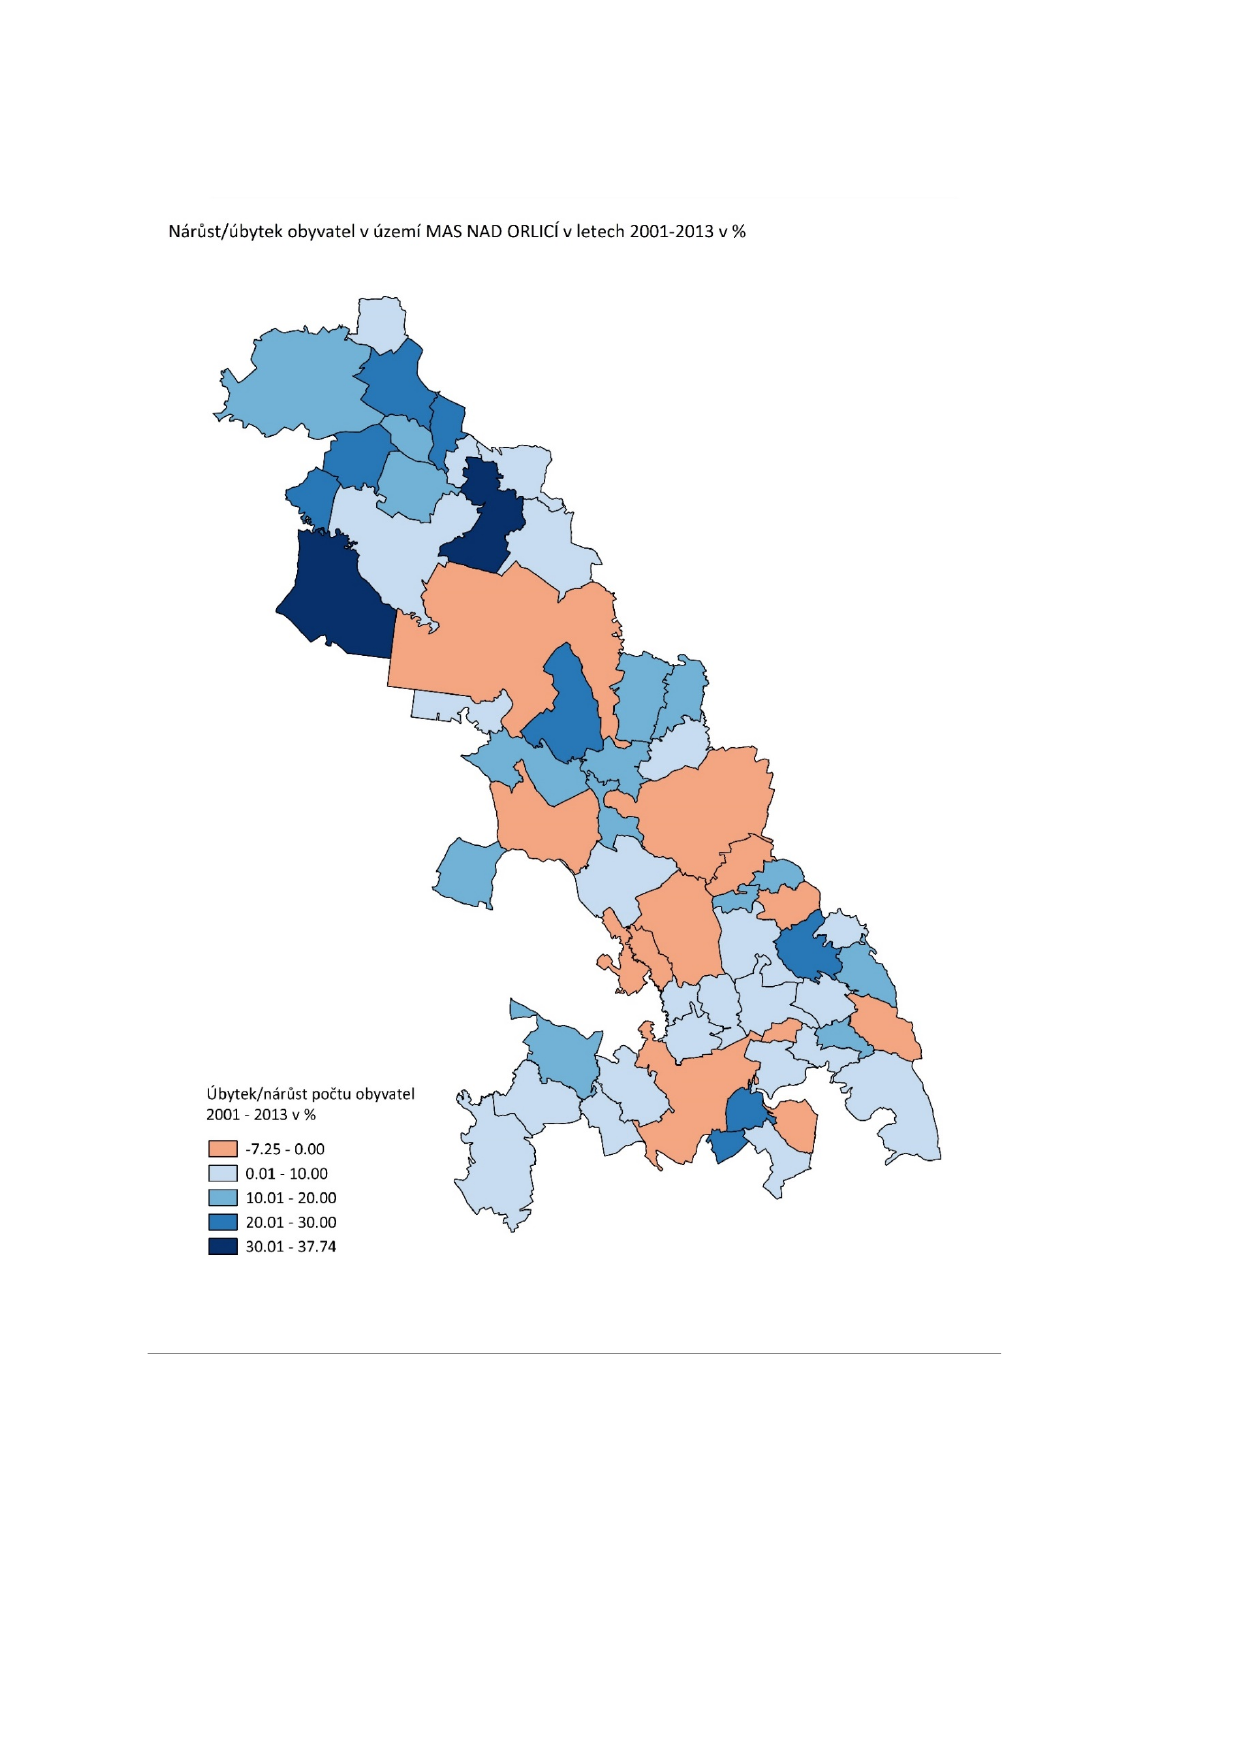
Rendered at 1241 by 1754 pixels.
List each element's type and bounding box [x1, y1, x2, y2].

picture [147, 147, 1002, 1354]
